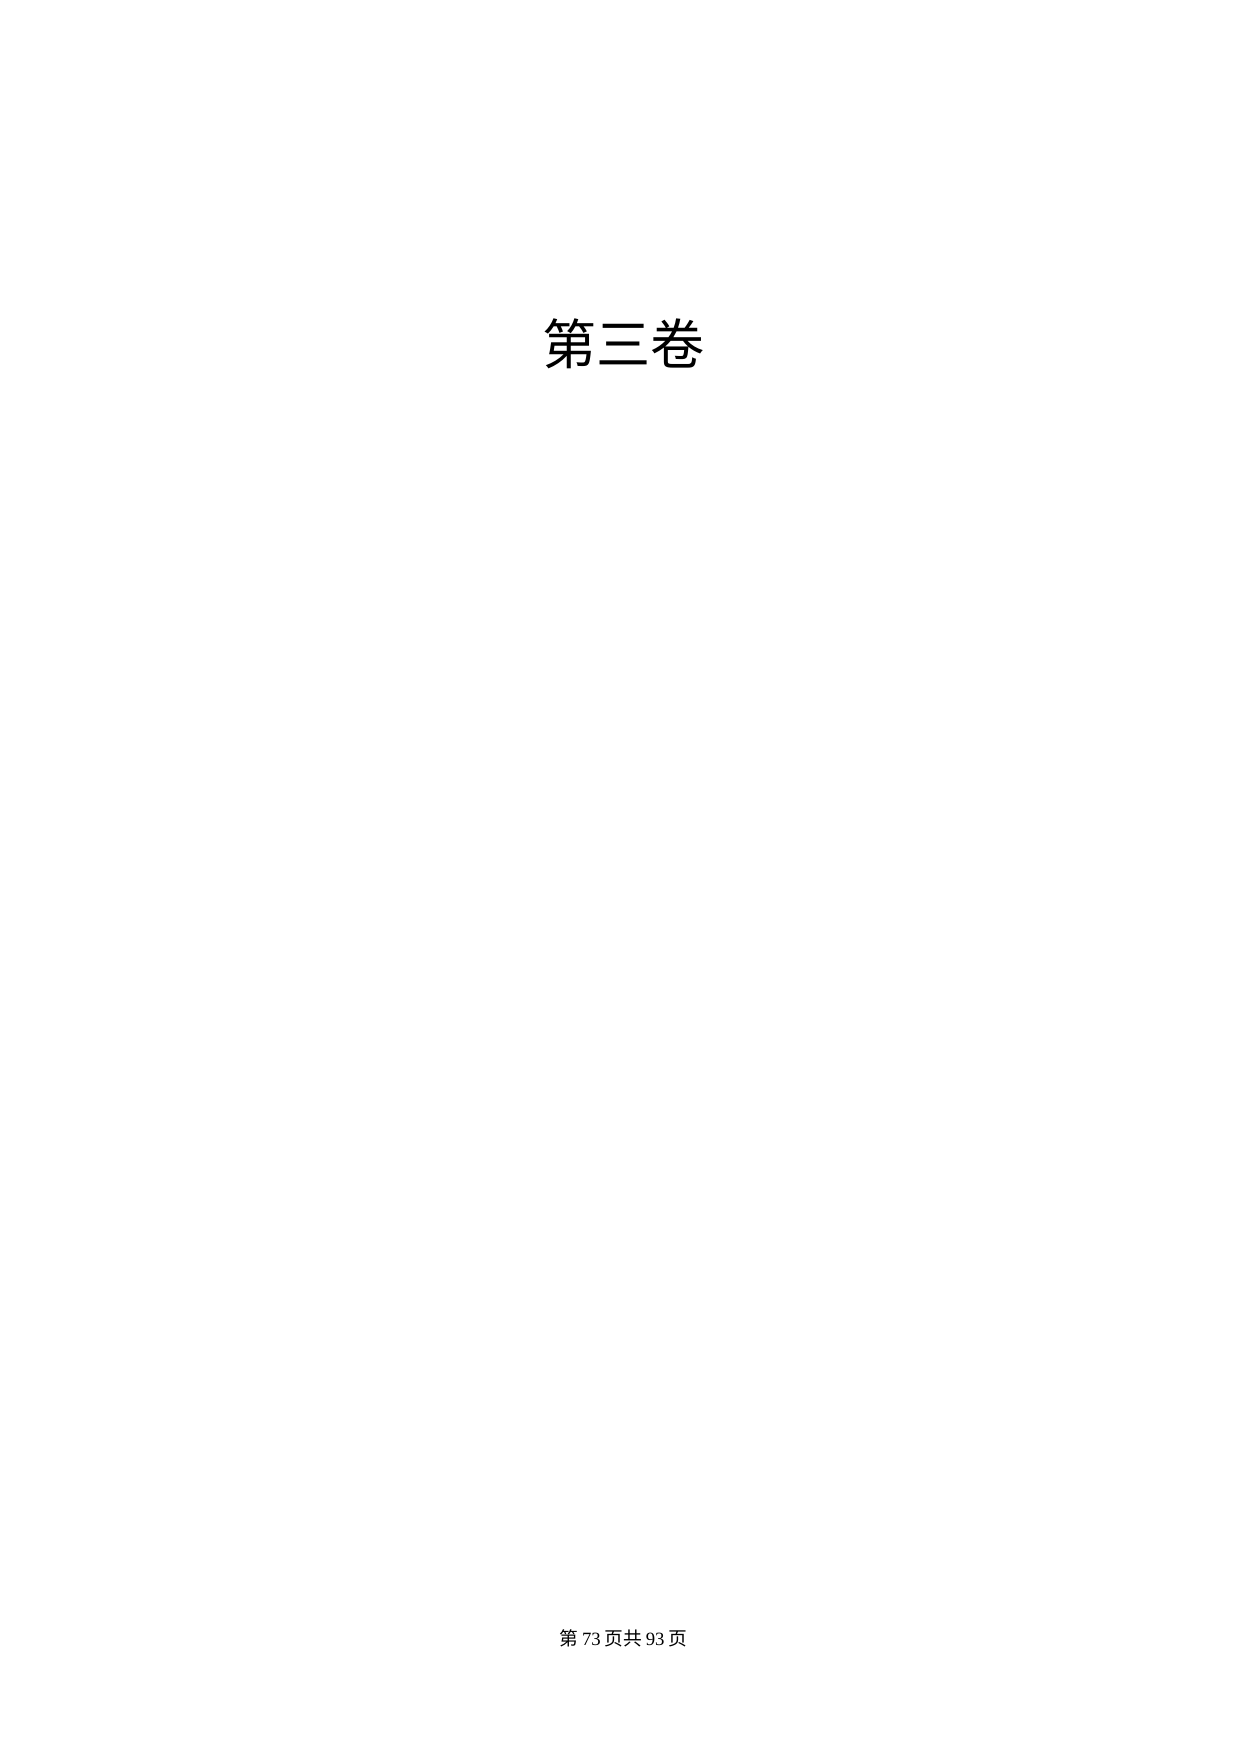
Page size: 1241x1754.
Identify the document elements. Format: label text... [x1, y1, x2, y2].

text 第三卷 [148, 292, 1098, 389]
